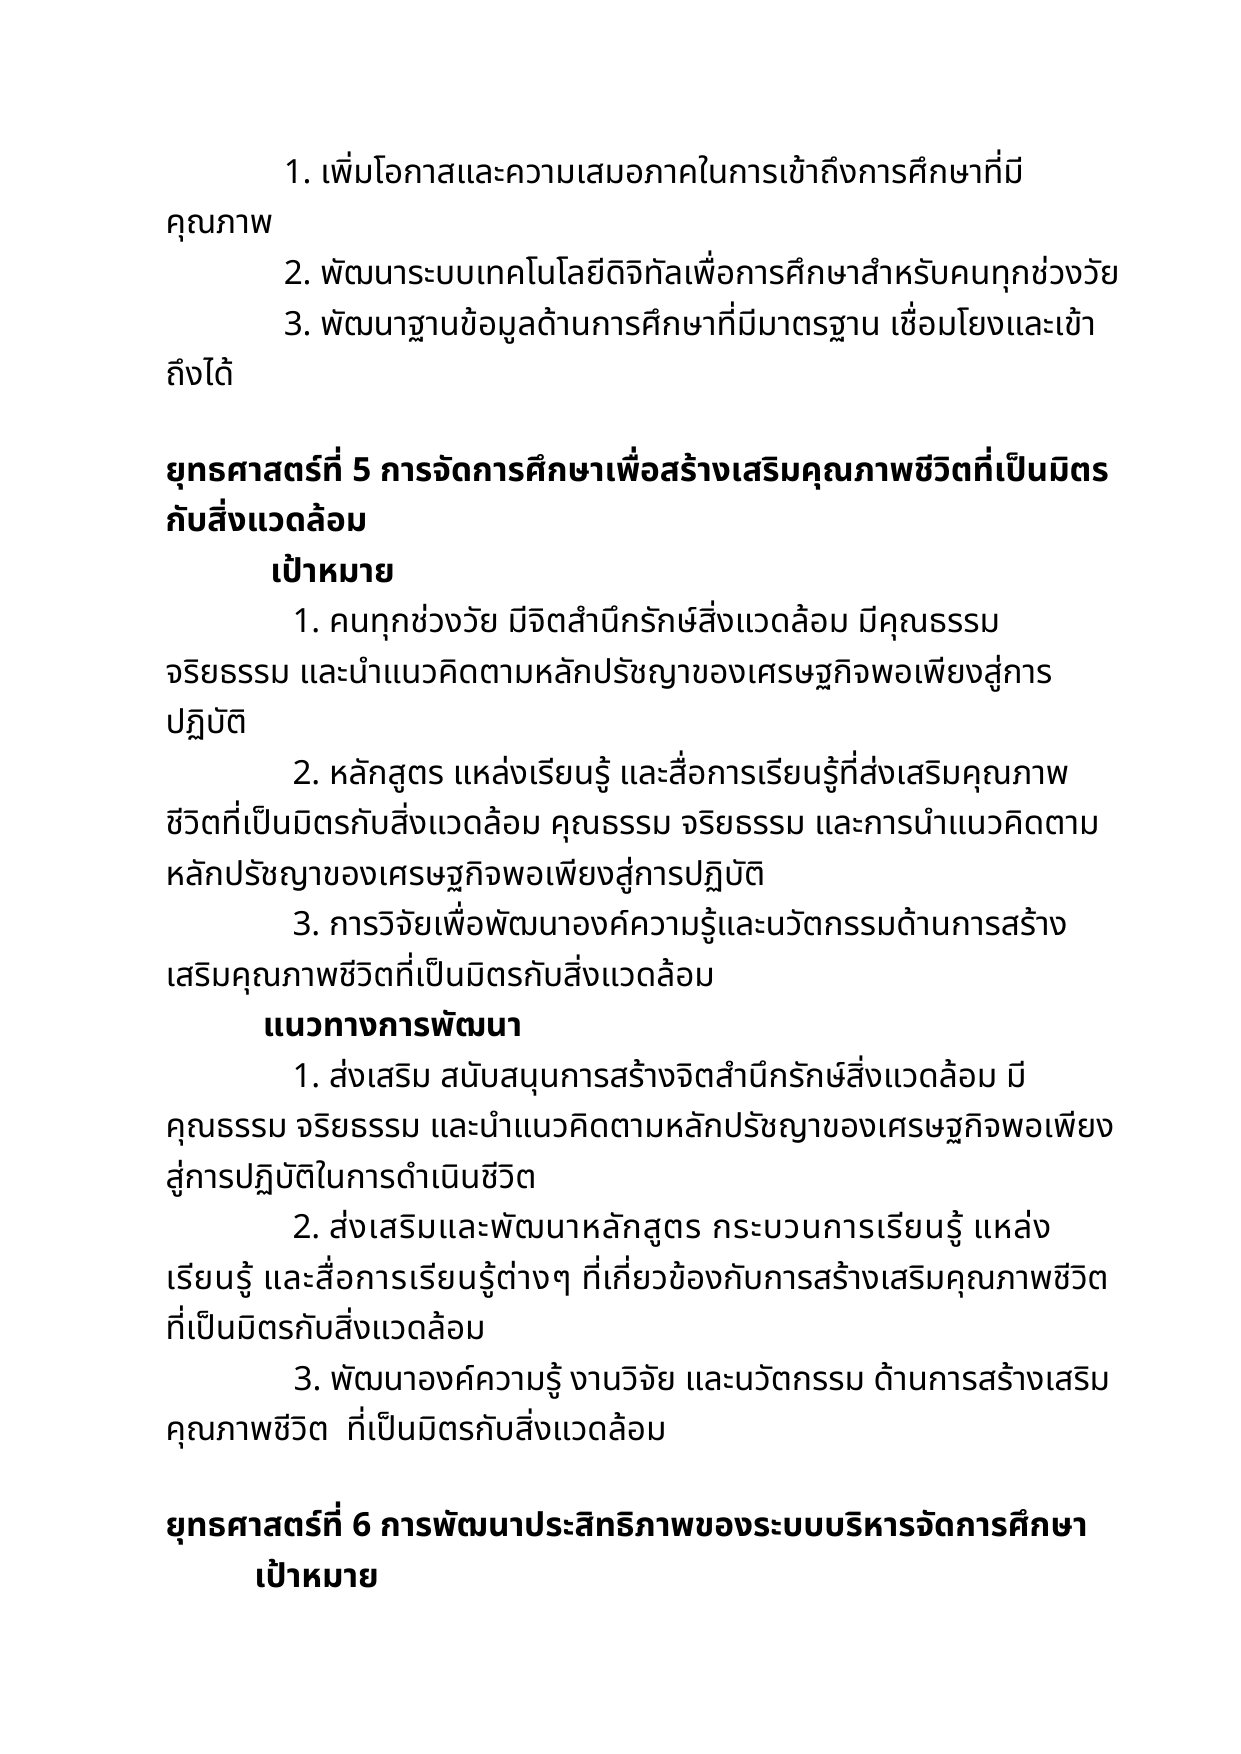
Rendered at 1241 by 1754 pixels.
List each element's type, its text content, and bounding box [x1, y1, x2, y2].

text 1. เพิ่มโอกาสและความเสมอภาคในการเข้าถึงการศึกษาที่มีคุณภาพ [165, 148, 1122, 249]
text ยุทธศาสตร์ที่ 5 การจัดการศึกษาเพื่อสร้างเสริมคุณภาพชีวิตที่เป็นมิตรกับสิ่งแวดล้อม [165, 446, 1122, 547]
text เป้าหมาย [165, 547, 1122, 597]
text 3. พัฒนาฐานข้อมูลด้านการศึกษาที่มีมาตรฐาน เชื่อมโยงและเข้าถึงได้ [165, 299, 1122, 400]
text 1. ส่งเสริม สนับสนุนการสร้างจิตสำนึกรักษ์สิ่งแวดล้อม มีคุณธรรม จริยธรรม และนำแนวคิดตามหลักปรัชญาของเศรษฐกิจพอเพียงสู่การปฏิบัติในการดำเนินชีวิต [165, 1052, 1122, 1203]
text 3. พัฒนาองค์ความรู้ งานวิจัย และนวัตกรรม ด้านการสร้างเสริมคุณภาพชีวิต ที่เป็นมิตรกับสิ่งแวดล้อม [165, 1354, 1122, 1456]
text แนวทางการพัฒนา [165, 1001, 1122, 1052]
text 2. พัฒนาระบบเทคโนโลยีดิจิทัลเพื่อการศึกษาสำหรับคนทุกช่วงวัย [165, 249, 1122, 299]
text 3. การวิจัยเพื่อพัฒนาองค์ความรู้และนวัตกรรมด้านการสร้างเสริมคุณภาพชีวิตที่เป็นมิตรกับสิ่งแวดล้อม [165, 900, 1122, 1001]
text 2. ส่งเสริมและพัฒนาหลักสูตร กระบวนการเรียนรู้ แหล่งเรียนรู้ และสื่อการเรียนรู้ต่างๆ ที่เกี่ยวข้องกับการสร้างเสริมคุณภาพชีวิตที่เป็นมิตรกับสิ่งแวดล้อม [165, 1203, 1122, 1354]
text 2. หลักสูตร แหล่งเรียนรู้ และสื่อการเรียนรู้ที่ส่งเสริมคุณภาพชีวิตที่เป็นมิตรกับสิ่งแวดล้อม คุณธรรม จริยธรรม และการนำแนวคิดตามหลักปรัชญาของเศรษฐกิจพอเพียงสู่การปฏิบัติ [165, 749, 1122, 900]
text ยุทธศาสตร์ที่ 6 การพัฒนาประสิทธิภาพของระบบบริหารจัดการศึกษา [165, 1501, 1122, 1552]
text 1. คนทุกช่วงวัย มีจิตสำนึกรักษ์สิ่งแวดล้อม มีคุณธรรม จริยธรรม และนำแนวคิดตามหลักปรัชญาของเศรษฐกิจพอเพียงสู่การปฏิบัติ [165, 597, 1122, 749]
text เป้าหมาย [165, 1552, 1122, 1602]
